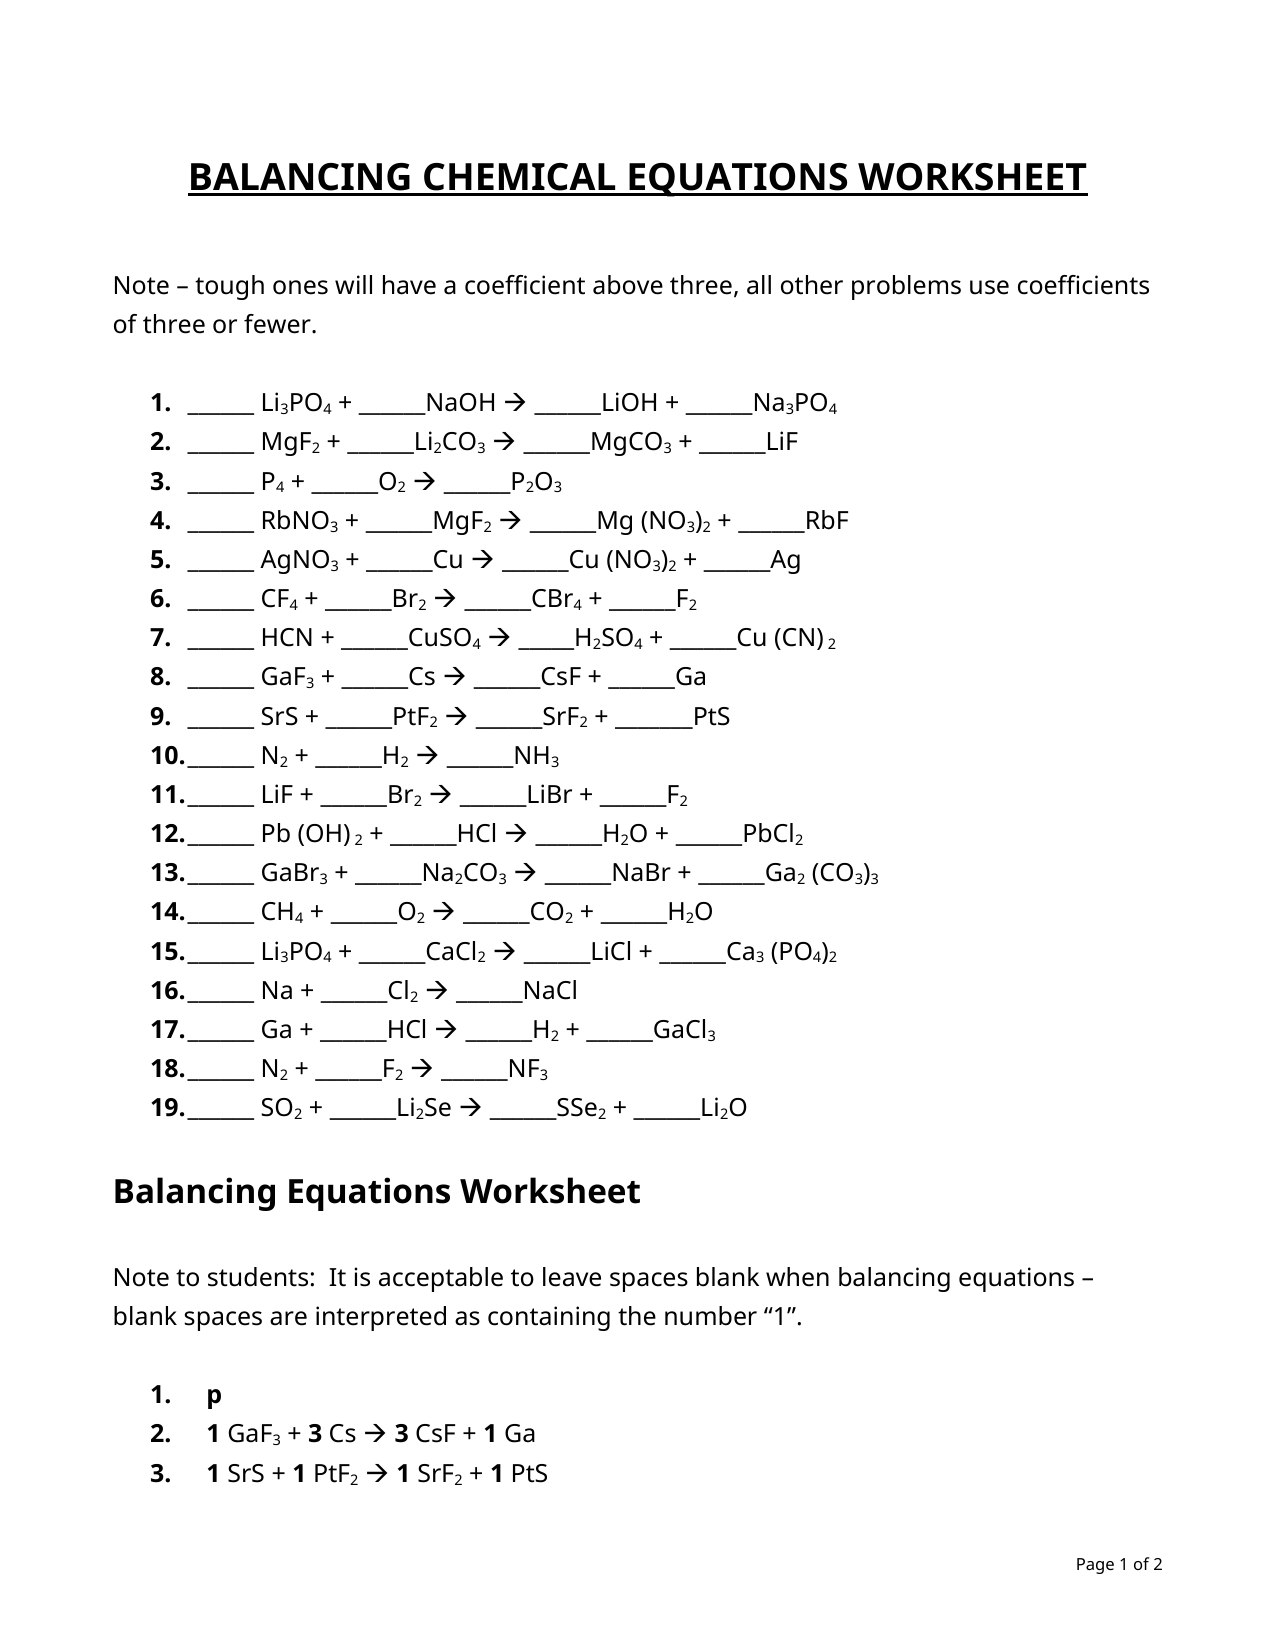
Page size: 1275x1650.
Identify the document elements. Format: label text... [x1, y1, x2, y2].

list ______ SrS + ______PtF2 ______SrF2 + _______PtS [150, 698, 1162, 732]
list ______ GaBr3 + ______Na2CO3 ______NaBr + ______Ga2 (CO3)3 [150, 855, 1162, 889]
list ______ CH4 + ______O2 ______CO2 + ______H2O [150, 894, 1162, 928]
list ______ LiF + ______Br2 ______LiBr + ______F2 [150, 776, 1162, 811]
list p [150, 1377, 1162, 1411]
list 1 SrS + 1 PtF2 1 SrF2 + 1 PtS [150, 1455, 1162, 1489]
list ______ Na + ______Cl2 ______NaCl [150, 972, 1162, 1006]
list ______ HCN + ______CuSO4 _____H2SO4 + ______Cu (CN) 2 [150, 620, 1162, 654]
text Note to students: It is acceptable to leave spaces blank when balancing equations – blank spaces are interpreted as containing the number “1”. [112, 1259, 1162, 1333]
list ______ N2 + ______H2 ______NH3 [150, 737, 1162, 771]
list ______ MgF2 + ______Li2CO3 ______MgCO3 + ______LiF [150, 424, 1162, 458]
list ______ Ga + ______HCl ______H2 + ______GaCl3 [150, 1011, 1162, 1046]
list ______ RbNO3 + ______MgF2 ______Mg (NO3)2 + ______RbF [150, 502, 1162, 536]
list ______ SO2 + ______Li2Se ______SSe2 + ______Li2O [150, 1090, 1162, 1124]
list ______ AgNO3 + ______Cu ______Cu (NO3)2 + ______Ag [150, 541, 1162, 576]
list ______ Li3PO4 + ______CaCl2 ______LiCl + ______Ca3 (PO4)2 [150, 933, 1162, 967]
list ______ GaF3 + ______Cs ______CsF + ______Ga [150, 659, 1162, 693]
list ______ CF4 + ______Br2 ______CBr4 + ______F2 [150, 581, 1162, 615]
list ______ N2 + ______F2 ______NF3 [150, 1051, 1162, 1085]
list 1 GaF3 + 3 Cs 3 CsF + 1 Ga [150, 1416, 1162, 1450]
list ______ Li3PO4 + ______NaOH ______LiOH + ______Na3PO4 [150, 385, 1162, 419]
text Balancing Equations Worksheet [112, 1168, 1162, 1213]
list ______ P4 + ______O2 ______P2O3 [150, 463, 1162, 497]
text Note – tough ones will have a coefficient above three, all other problems use coefficients of three or fewer. [112, 267, 1162, 341]
text BALANCING CHEMICAL EQUATIONS WORKSHEET [112, 150, 1162, 201]
list ______ Pb (OH) 2 + ______HCl ______H2O + ______PbCl2 [150, 816, 1162, 850]
